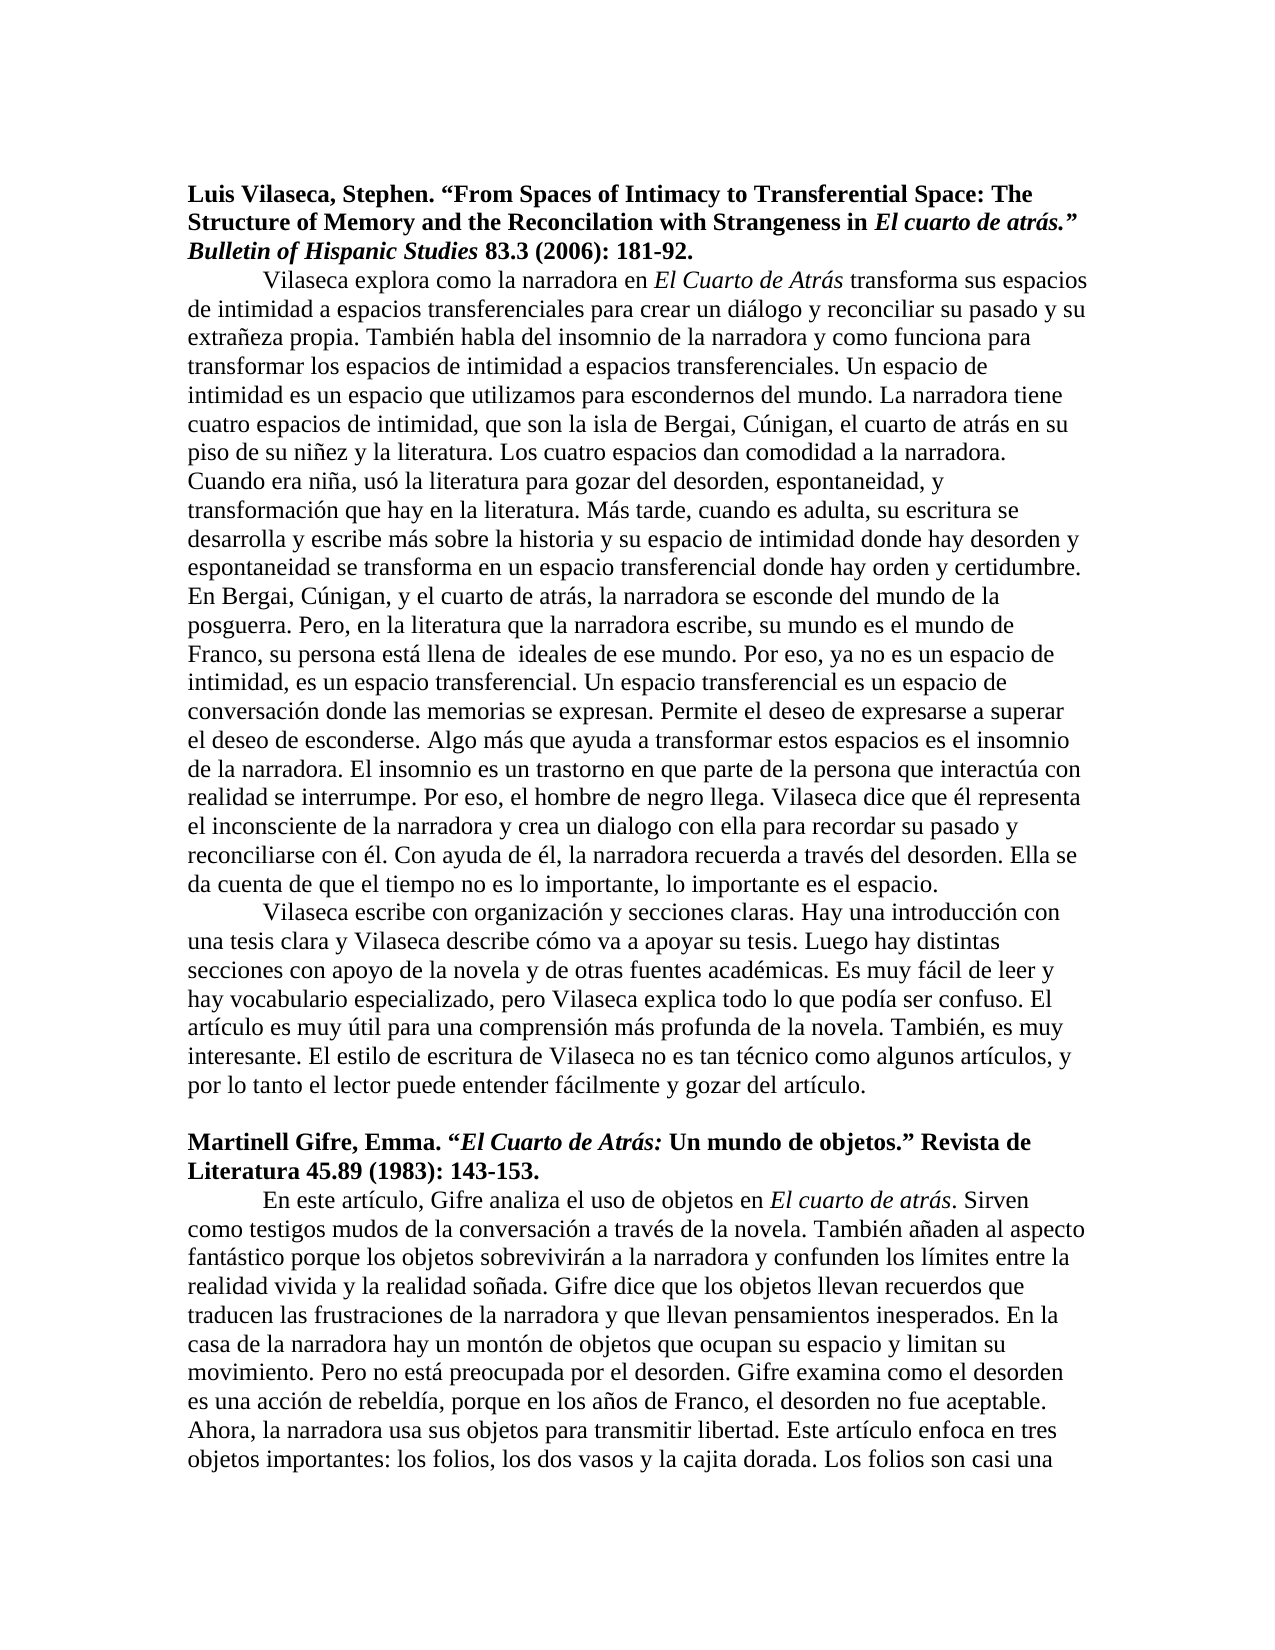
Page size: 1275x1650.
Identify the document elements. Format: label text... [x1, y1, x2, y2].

text Martinell Gifre, Emma. “El Cuarto de Atrás: Un mundo de objetos.” Revista de Literatura 45.89 (1983): 143-153. [187, 1127, 1087, 1185]
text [187, 1185, 1087, 1472]
text Vilaseca explora como la narradora en El Cuarto de Atrás transforma sus espacios de intimidad a espacios transferenciales para crear un diálogo y reconciliar su pasado y su extrañeza propia. También habla del insomnio de la narradora y como funciona para transformar los espacios de intimidad a espacios transferenciales. Un espacio de intimidad es un espacio que utilizamos para escondernos del mundo. La narradora tiene cuatro espacios de intimidad, que son la isla de Bergai, Cúnigan, el cuarto de atrás en su piso de su niñez y la literatura. Los cuatro espacios dan comodidad a la narradora. Cuando era niña, usó la literatura para gozar del desorden, espontaneidad, y transformación que hay en la literatura. Más tarde, cuando es adulta, su escritura se desarrolla y escribe más sobre la historia y su espacio de intimidad donde hay desorden y espontaneidad se transforma en un espacio transferencial donde hay orden y certidumbre. En Bergai, Cúnigan, y el cuarto de atrás, la narradora se esconde del mundo de la posguerra. Pero, en la literatura que la narradora escribe, su mundo es el mundo de Franco, su persona está llena de ideales de ese mundo. Por eso, ya no es un espacio de intimidad, es un espacio transferencial. Un espacio transferencial es un espacio de conversación donde las memorias se expresan. Permite el deseo de expresarse a superar el deseo de esconderse. Algo más que ayuda a transformar estos espacios es el insomnio de la narradora. El insomnio es un trastorno en que parte de la persona que interactúa con realidad se interrumpe. Por eso, el hombre de negro llega. Vilaseca dice que él representa el inconsciente de la narradora y crea un dialogo con ella para recordar su pasado y reconciliarse con él. Con ayuda de él, la narradora recuerda a través del desorden. Ella se da cuenta de que el tiempo no es lo importante, lo importante es el espacio. [187, 265, 1087, 897]
text Luis Vilaseca, Stephen. “From Spaces of Intimacy to Transferential Space: The Structure of Memory and the Reconcilation with Strangeness in El cuarto de atrás.” Bulletin of Hispanic Studies 83.3 (2006): 181-92. [187, 179, 1087, 265]
text Vilaseca escribe con organización y secciones claras. Hay una introducción con una tesis clara y Vilaseca describe cómo va a apoyar su tesis. Luego hay distintas secciones con apoyo de la novela y de otras fuentes académicas. Es muy fácil de leer y hay vocabulario especializado, pero Vilaseca explica todo lo que podía ser confuso. El artículo es muy útil para una comprensión más profunda de la novela. También, es muy interesante. El estilo de escritura de Vilaseca no es tan técnico como algunos artículos, y por lo tanto el lector puede entender fácilmente y gozar del artículo. [187, 897, 1087, 1099]
